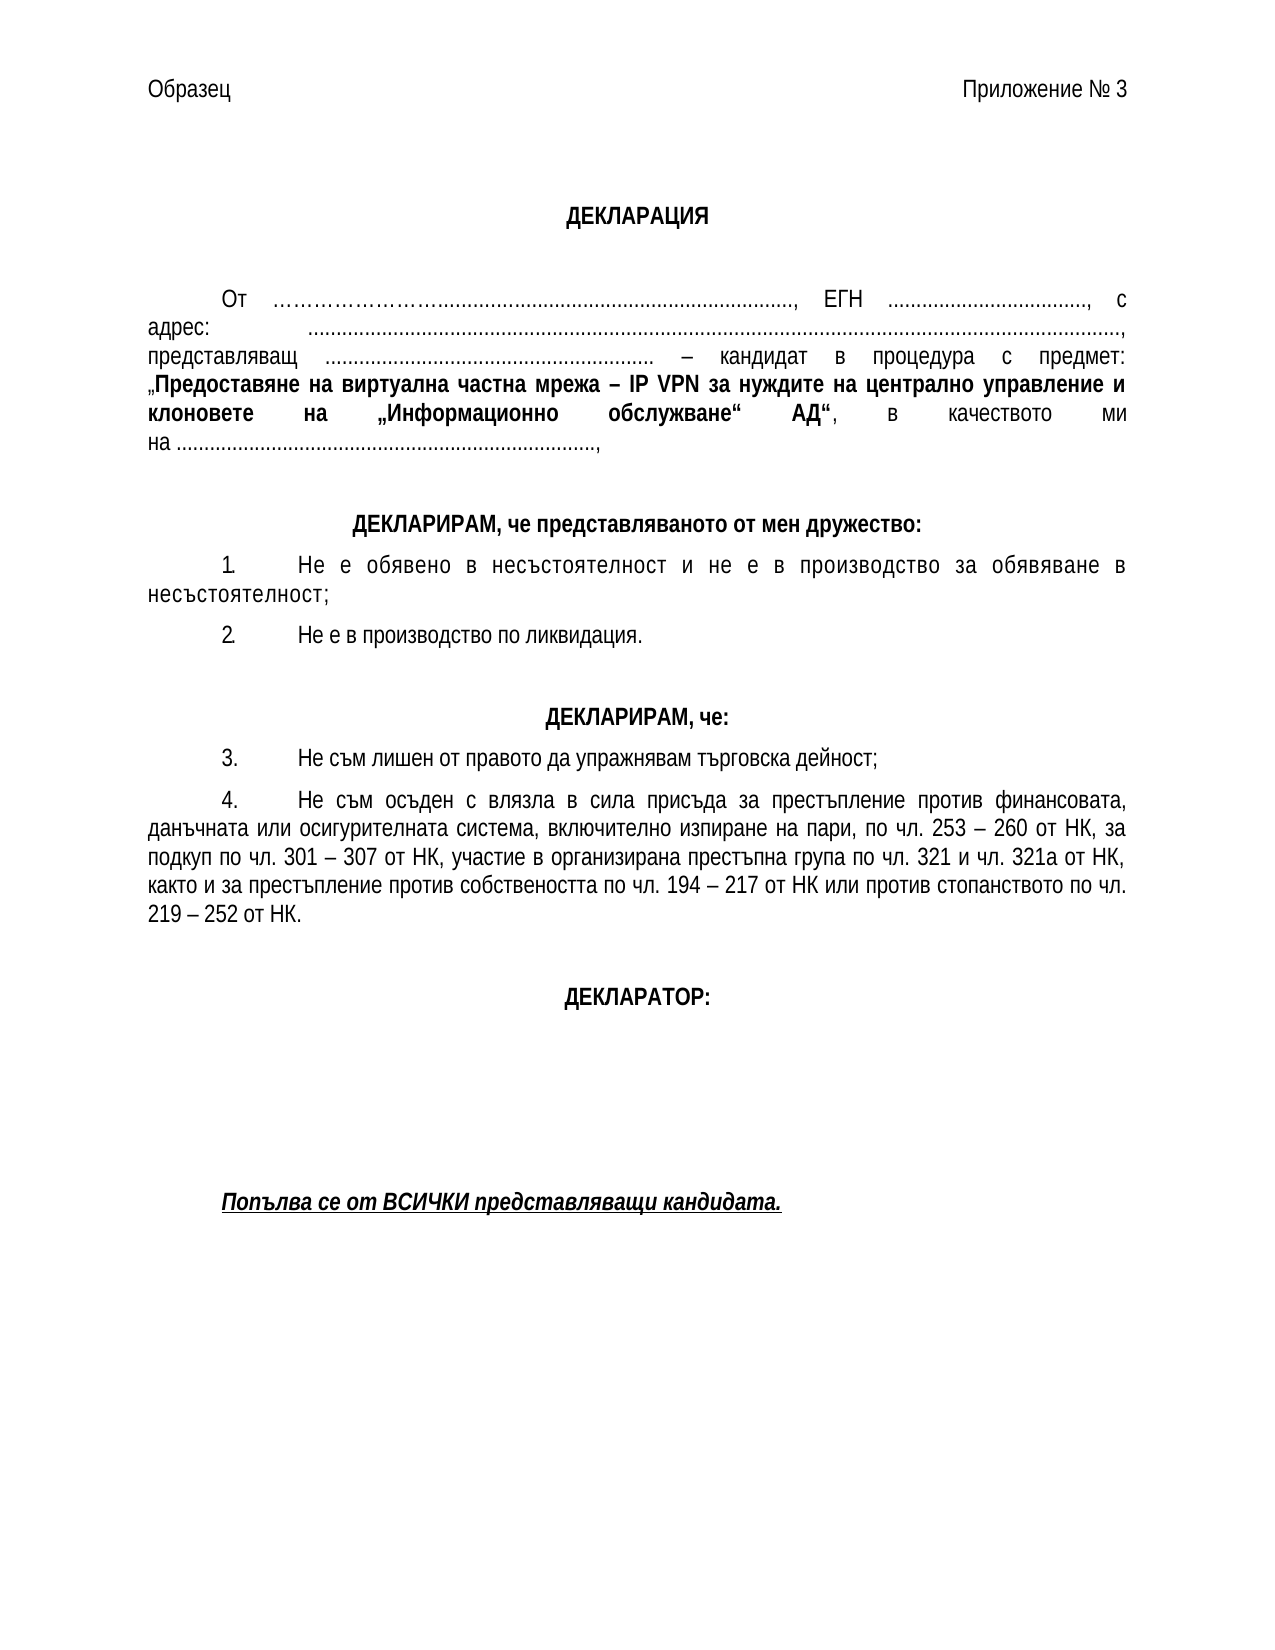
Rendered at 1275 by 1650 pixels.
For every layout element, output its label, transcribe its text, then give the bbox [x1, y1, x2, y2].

list Не е в производство по ликвидация. [148, 620, 1127, 649]
list Не съм осъден с влязла в сила присъда за престъпление против финансовата, данъчната или осигурителната система, включително изпиране на пари, по чл. 253 – 260 от НК, за подкуп по чл. 301 – 307 от НК, участие в организирана престъпна група по чл. 321 и чл. 321а от НК, както и за престъпление против собствеността по чл. 194 – 217 от НК или против стопанството по чл. 219 – 252 от НК. [148, 784, 1127, 928]
list Не съм лишен от правото да упражнявам търговска дейност; [148, 743, 1127, 772]
text ДЕКЛАРАТОР: [148, 981, 1127, 1010]
text Попълва се от ВСИЧКИ представляващи кандидата. [148, 1187, 1127, 1216]
text ДЕКЛАРИРАМ, че: [148, 702, 1127, 731]
text ДЕКЛАРАЦИЯ [148, 201, 1127, 230]
text ДЕКЛАРИРАМ, че представляваното от мен дружество: [148, 509, 1127, 538]
list Не е обявено в несъстоятелност и не е в производство за обявяване в несъстоятелност; [148, 550, 1127, 607]
text От …………………….............................................................., ЕГН ..................................., с адрес: ..............................................................................................................................................., представляващ .......................................................... – кандидат в процедура с предмет: „Предоставяне на виртуална частна мрежа – IP VPN за нуждите на централно управление и клоновете на „Информационно обслужване“ АД“, в качеството ми на ..........................................................................., [148, 283, 1127, 455]
